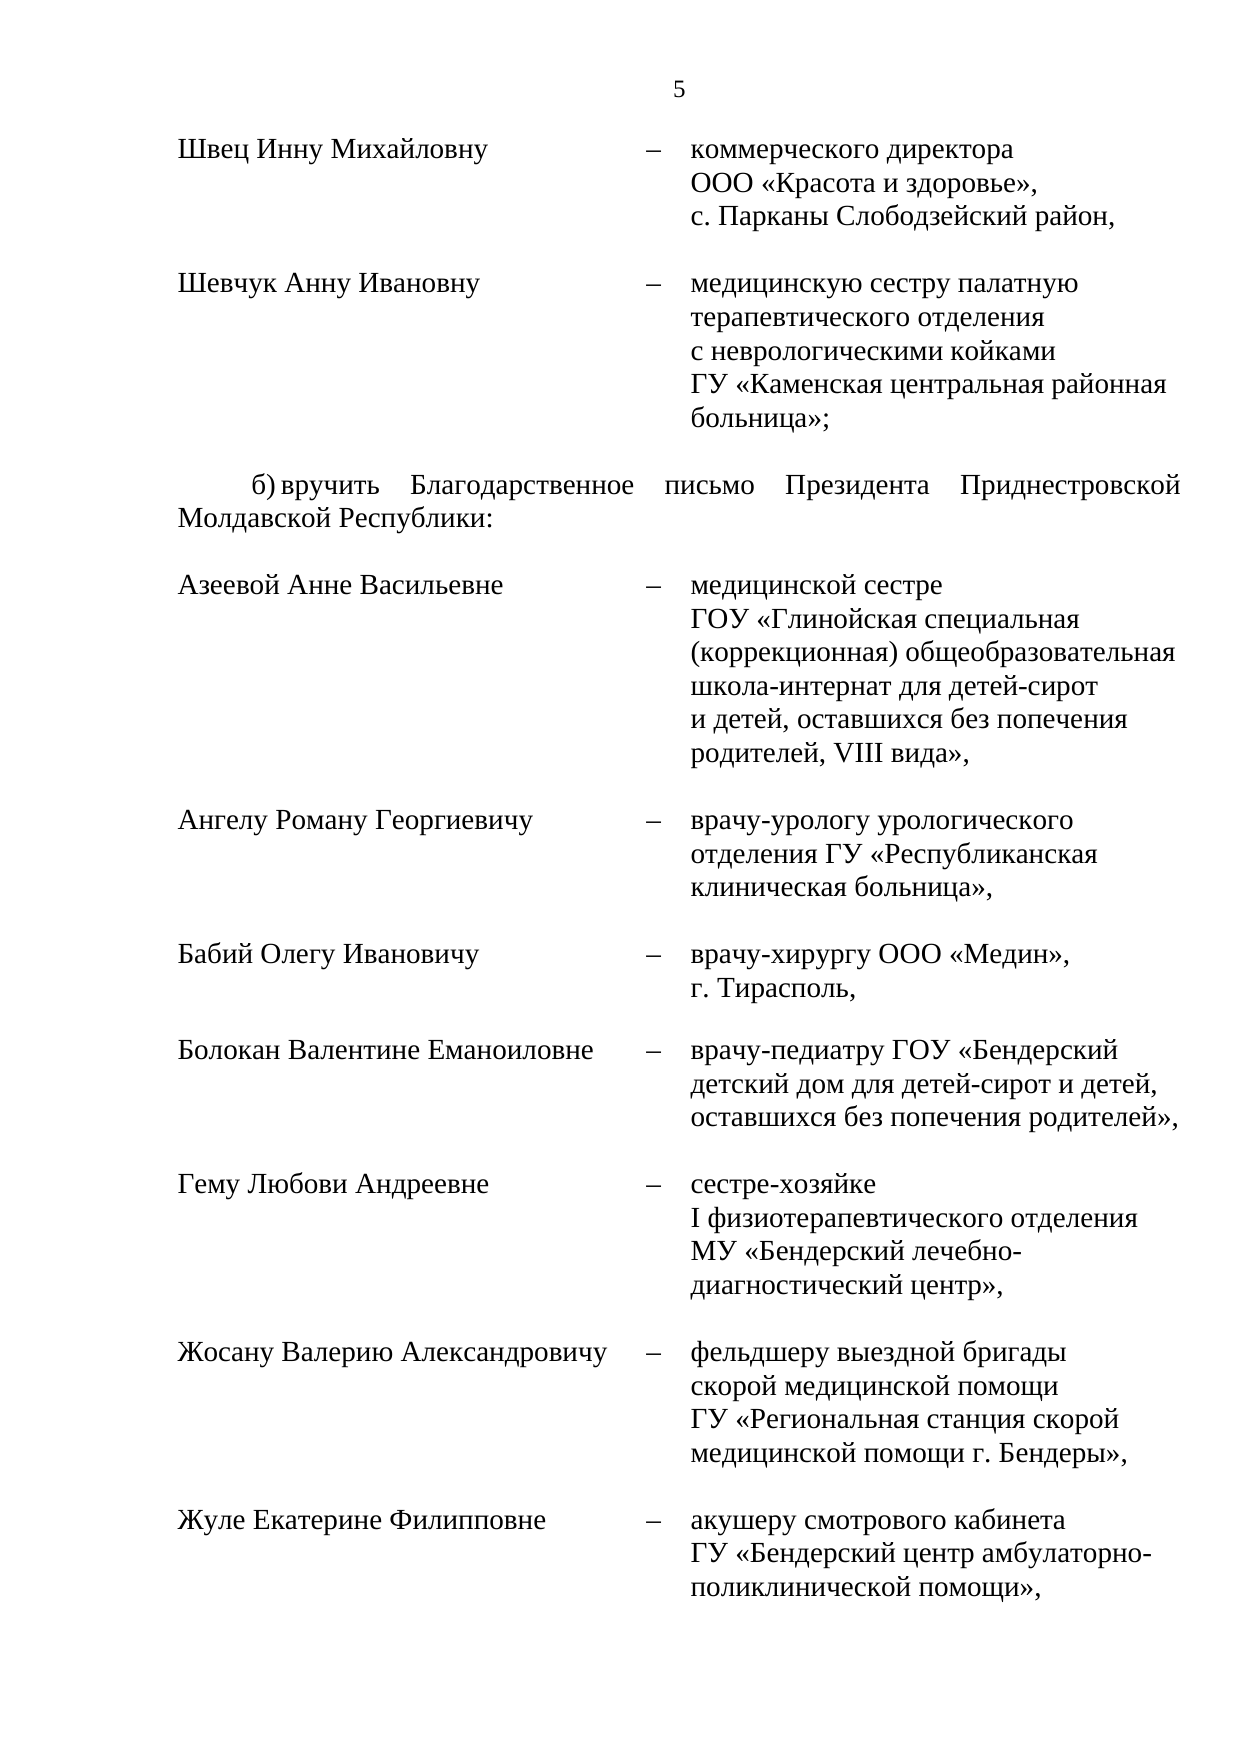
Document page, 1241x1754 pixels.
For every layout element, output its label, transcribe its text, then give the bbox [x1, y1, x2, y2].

table_cell Шевчук Анну Ивановну [166, 266, 635, 433]
table_cell врачу-педиатру ГОУ «Бендерский детский дом для детей-сирот и детей, оставшихся без попечения родителей», [679, 1032, 1192, 1166]
table_cell – [635, 1502, 679, 1602]
table_cell – [635, 266, 679, 433]
table_header Азеевой Анне Васильевне [166, 568, 635, 802]
table_cell врачу-урологу урологического отделения ГУ «Республиканская клиническая больница», [679, 802, 1192, 936]
table_cell Швец Инну Михайловну [166, 131, 635, 266]
table_header – [635, 568, 679, 802]
table_cell врачу-хирургу ООО «Медин», г. Тирасполь, [679, 936, 1192, 1032]
table_cell – [635, 1032, 679, 1166]
table_cell – [635, 802, 679, 936]
table_cell – [635, 131, 679, 266]
table_cell Гему Любови Андреевне [166, 1166, 635, 1334]
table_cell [166, 1502, 635, 1602]
table_cell – [635, 936, 679, 1032]
table_cell фельдшеру выездной бригады скорой медицинской помощи ГУ «Региональная станция скорой медицинской помощи г. Бендеры», [679, 1334, 1192, 1502]
table_cell Болокан Валентине Еманоиловне [166, 1032, 635, 1166]
table_header медицинской сестре ГОУ «Глинойская специальная (коррекционная) общеобразовательная школа-интернат для детей-сирот и детей, оставшихся без попечения родителей, VIII вида», [679, 568, 1192, 802]
table_cell – [635, 1166, 679, 1334]
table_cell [679, 1502, 1192, 1602]
table_cell – [635, 1334, 679, 1502]
table_cell Бабий Олегу Ивановичу [166, 936, 635, 1032]
table_cell медицинскую сестру палатную терапевтического отделения с неврологическими койками ГУ «Каменская центральная районная больница»; [679, 266, 1192, 433]
list вручить Благодарственное письмо Президента Приднестровской Молдавской Республики: [177, 467, 1181, 534]
table_cell Ангелу Роману Георгиевичу [166, 802, 635, 936]
table_cell сестре-хозяйке I физиотерапевтического отделения МУ «Бендерский лечебно-диагностический центр», [679, 1166, 1192, 1334]
table_cell коммерческого директора ООО «Красота и здоровье», с. Парканы Слободзейский район, [679, 131, 1192, 266]
table_cell Жосану Валерию Александровичу [166, 1334, 635, 1502]
